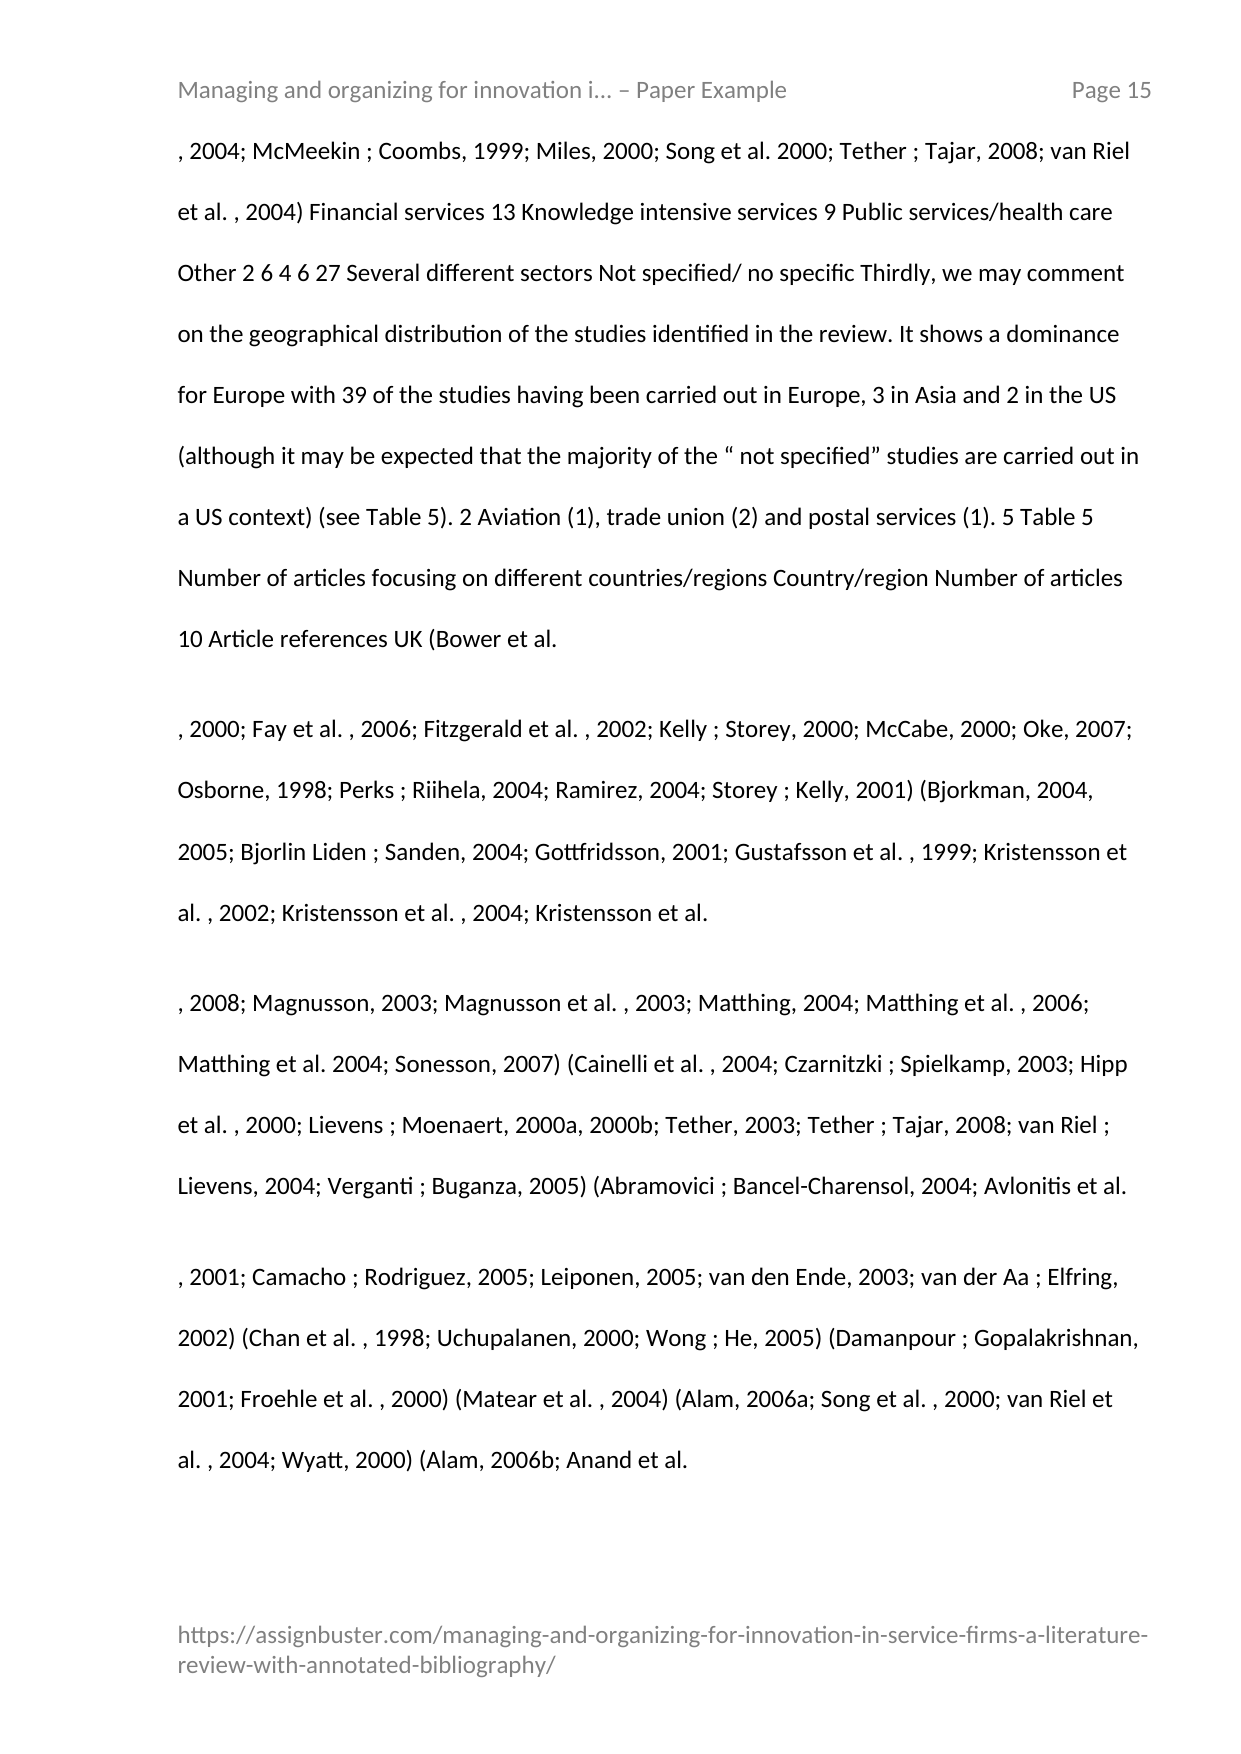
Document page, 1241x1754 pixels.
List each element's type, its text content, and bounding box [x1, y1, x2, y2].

text , 2004; McMeekin ; Coombs, 1999; Miles, 2000; Song et al. 2000; Tether ; Tajar, 2008; van Riel et al. , 2004) Financial services 13 Knowledge intensive services 9 Public services/health care Other 2 6 4 6 27 Several different sectors Not specified/ no specific Thirdly, we may comment on the geographical distribution of the studies identified in the review. It shows a dominance for Europe with 39 of the studies having been carried out in Europe, 3 in Asia and 2 in the US (although it may be expected that the majority of the “ not specified” studies are carried out in a US context) (see Table 5). 2 Aviation (1), trade union (2) and postal services (1). 5 Table 5 Number of articles focusing on different countries/regions Country/region Number of articles 10 Article references UK (Bower et al. [177, 135, 1152, 654]
text , 2001; Camacho ; Rodriguez, 2005; Leiponen, 2005; van den Ende, 2003; van der Aa ; Elfring, 2002) (Chan et al. , 1998; Uchupalanen, 2000; Wong ; He, 2005) (Damanpour ; Gopalakrishnan, 2001; Froehle et al. , 2000) (Matear et al. , 2004) (Alam, 2006a; Song et al. , 2000; van Riel et al. , 2004; Wyatt, 2000) (Alam, 2006b; Anand et al. [177, 1261, 1152, 1474]
text , 2000; Fay et al. , 2006; Fitzgerald et al. , 2002; Kelly ; Storey, 2000; McCabe, 2000; Oke, 2007; Osborne, 1998; Perks ; Riihela, 2004; Ramirez, 2004; Storey ; Kelly, 2001) (Bjorkman, 2004, 2005; Bjorlin Liden ; Sanden, 2004; Gottfridsson, 2001; Gustafsson et al. , 1999; Kristensson et al. , 2002; Kristensson et al. , 2004; Kristensson et al. [177, 714, 1152, 927]
text , 2008; Magnusson, 2003; Magnusson et al. , 2003; Matthing, 2004; Matthing et al. , 2006; Matthing et al. 2004; Sonesson, 2007) (Cainelli et al. , 2004; Czarnitzki ; Spielkamp, 2003; Hipp et al. , 2000; Lievens ; Moenaert, 2000a, 2000b; Tether, 2003; Tether ; Tajar, 2008; van Riel ; Lievens, 2004; Verganti ; Buganza, 2005) (Abramovici ; Bancel-Charensol, 2004; Avlonitis et al. [177, 987, 1152, 1201]
